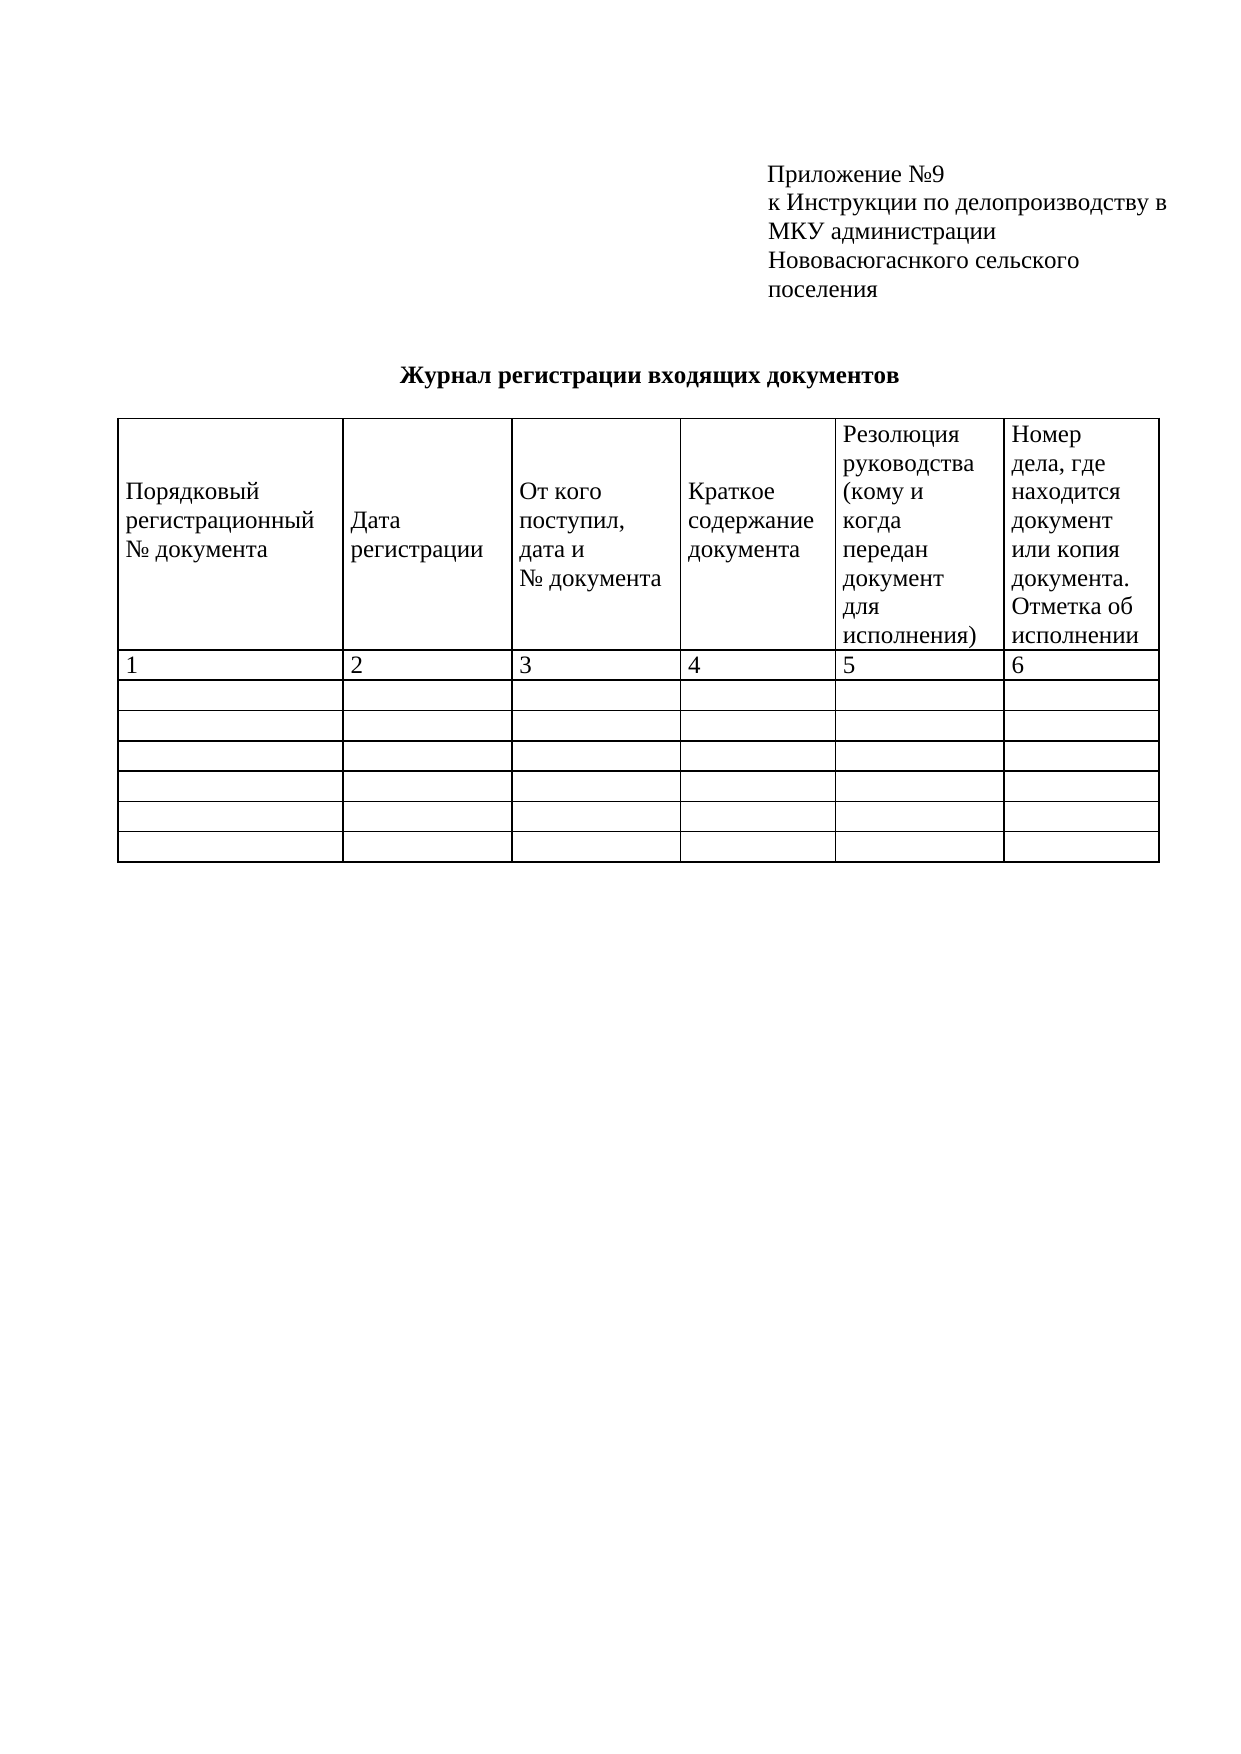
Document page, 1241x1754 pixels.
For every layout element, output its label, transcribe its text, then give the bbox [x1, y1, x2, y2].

table_header Номер дела, где находится документ или копия документа. Отметка об исполнении [1005, 419, 1158, 649]
table_cell [1005, 802, 1158, 831]
table_cell [119, 772, 342, 801]
table_cell [344, 742, 511, 770]
table_cell 2 [344, 651, 511, 679]
table_cell [119, 681, 342, 709]
table_cell [836, 711, 1003, 740]
table_cell [513, 802, 680, 831]
table_cell [513, 681, 680, 709]
table_cell [1005, 832, 1158, 861]
table_cell [513, 832, 680, 861]
table_cell [836, 802, 1003, 831]
table_cell 6 [1005, 651, 1158, 679]
table_cell [836, 742, 1003, 770]
table_cell [836, 772, 1003, 801]
table_cell 1 [119, 651, 342, 679]
table_cell [836, 681, 1003, 709]
table_cell [836, 832, 1003, 861]
table_cell [119, 832, 342, 861]
table_cell [344, 802, 511, 831]
table_cell [119, 802, 342, 831]
table_cell [344, 772, 511, 801]
table_cell [1005, 711, 1158, 740]
table_cell [513, 772, 680, 801]
table_cell [1005, 742, 1158, 770]
title Журнал регистрации входящих документов [118, 360, 1181, 389]
table_cell [119, 711, 342, 740]
table_cell [681, 832, 835, 861]
table_cell [344, 832, 511, 861]
table_cell [681, 742, 835, 770]
table_header От кого поступил, дата и № документа [513, 419, 680, 649]
table_header Порядковый регистрационный № документа [119, 419, 342, 649]
table_header Краткое содержание документа [681, 419, 835, 649]
table_cell [1005, 681, 1158, 709]
table_cell [344, 681, 511, 709]
table_cell [513, 711, 680, 740]
table_cell [344, 711, 511, 740]
table_cell [119, 742, 342, 770]
table_cell [681, 802, 835, 831]
table_cell [681, 772, 835, 801]
table_cell 3 [513, 651, 680, 679]
table_header Дата регистрации [344, 419, 511, 649]
table_cell 4 [681, 651, 835, 679]
table_cell [681, 711, 835, 740]
table_header Резолюция руководства (кому и когда передан документ для исполнения) [836, 419, 1003, 649]
table_cell [1005, 772, 1158, 801]
text Приложение №9 [679, 159, 1181, 187]
table_cell 5 [836, 651, 1003, 679]
text к Инструкции по делопроизводству в МКУ администрации Нововасюгаснкого сельского поселения [768, 187, 1181, 302]
table_cell [681, 681, 835, 709]
table_cell [513, 742, 680, 770]
